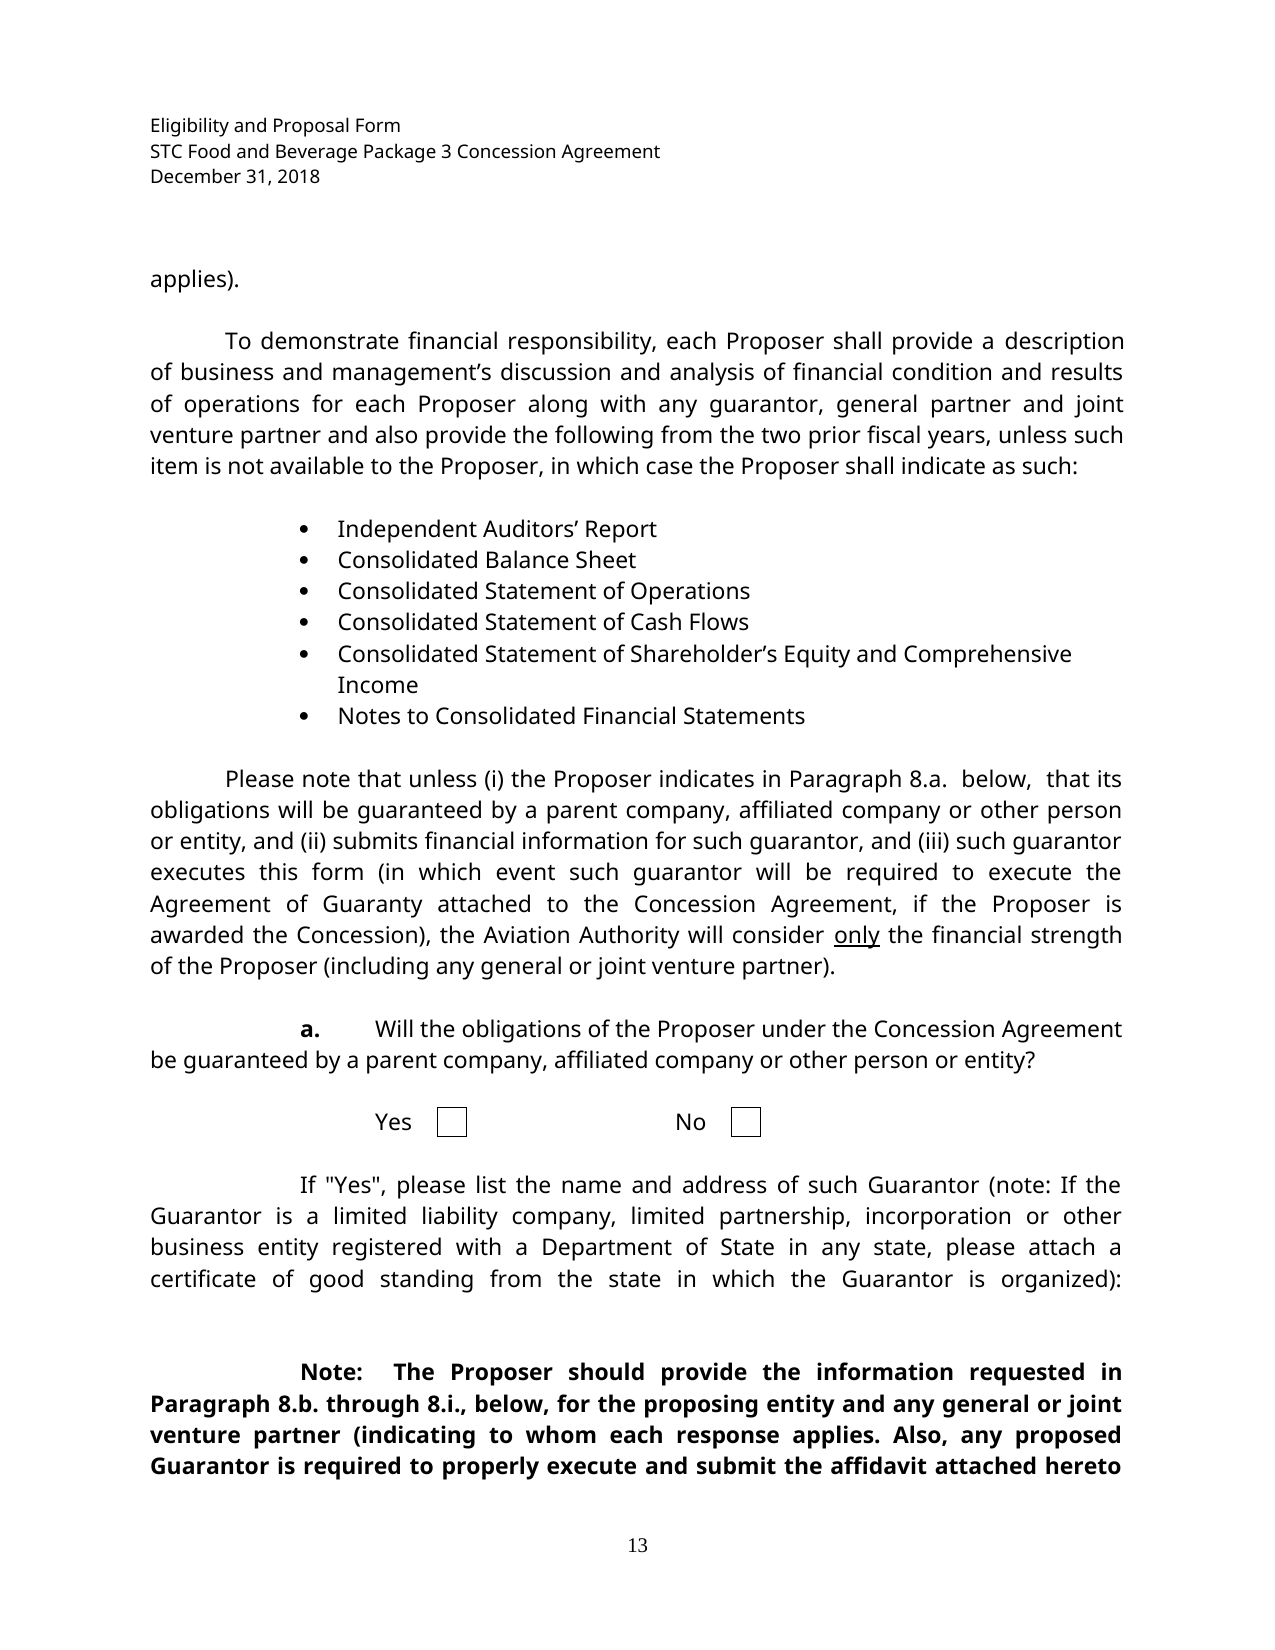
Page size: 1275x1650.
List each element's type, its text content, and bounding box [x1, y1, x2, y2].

list Notes to Consolidated Financial Statements [300, 700, 1125, 731]
text Please note that unless (i) the Proposer indicates in Paragraph 8.a. below, that its obligations will be guaranteed by a parent company, affiliated company or other person or entity, and (ii) submits financial information for such guarantor, and (iii) such guarantor executes this form (in which event such guarantor will be required to execute the Agreement of Guaranty attached to the Concession Agreement, if the Proposer is awarded the Concession), the Aviation Authority will consider only the financial strength of the Proposer (including any general or joint venture partner). [150, 762, 1123, 981]
text a. Will the obligations of the Proposer under the Concession Agreement be guaranteed by a parent company, affiliated company or other person or entity? [150, 1012, 1123, 1075]
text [150, 1356, 1123, 1481]
list Independent Auditors’ Report [300, 512, 1125, 544]
text To demonstrate financial responsibility, each Proposer shall provide a description of business and management’s discussion and analysis of financial condition and results of operations for each Proposer along with any guarantor, general partner and joint venture partner and also provide the following from the two prior fiscal years, unless such item is not available to the Proposer, in which case the Proposer shall indicate as such: [150, 325, 1125, 481]
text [150, 262, 1123, 294]
list Consolidated Statement of Operations [300, 575, 1125, 606]
list Consolidated Balance Sheet [300, 544, 1125, 575]
text If "Yes", please list the name and address of such Guarantor (note: If the Guarantor is a limited liability company, limited partnership, incorporation or other business entity registered with a Department of State in any state, please attach a certificate of good standing from the state in which the Guarantor is organized): [150, 1169, 1123, 1325]
list Consolidated Statement of Cash Flows [300, 606, 1125, 637]
text Yes No [150, 1106, 1123, 1137]
list Consolidated Statement of Shareholder’s Equity and Comprehensive Income [300, 637, 1125, 700]
